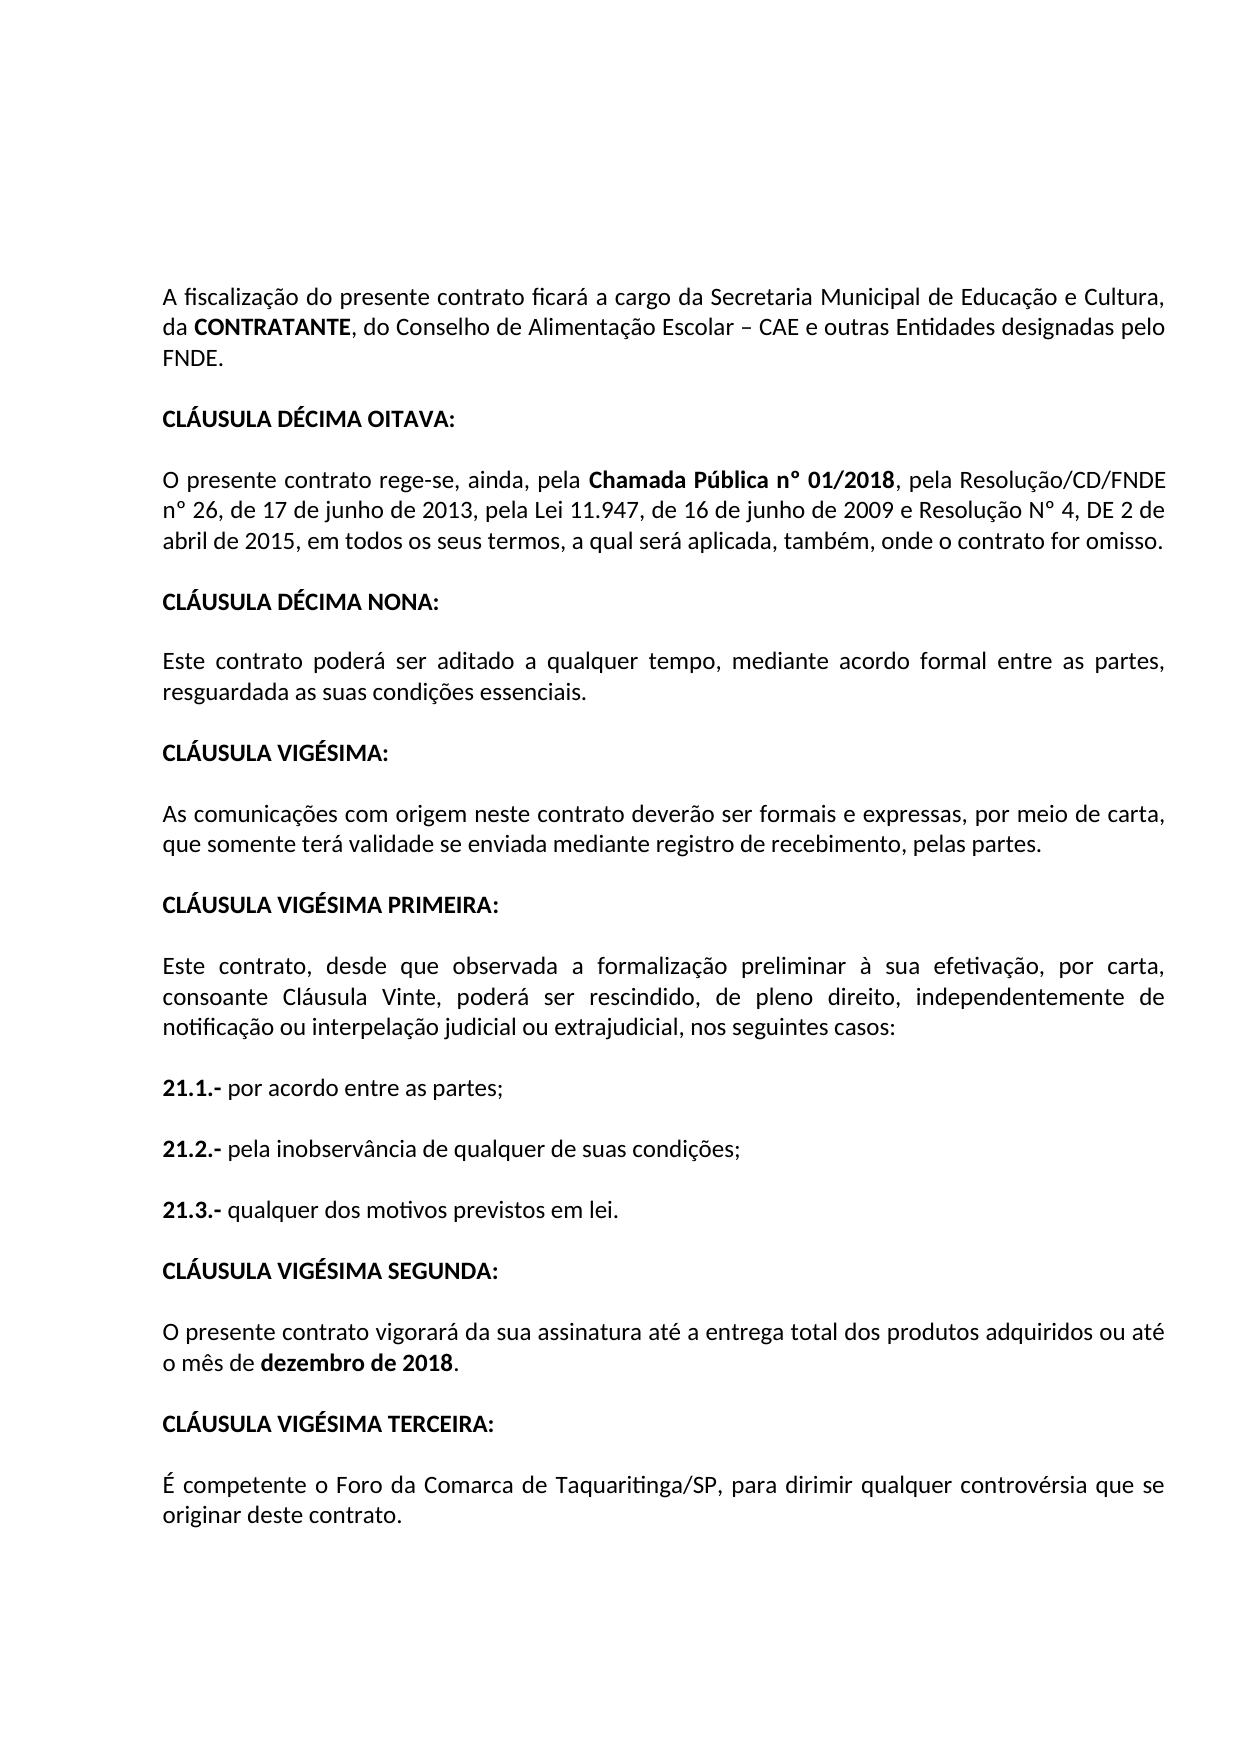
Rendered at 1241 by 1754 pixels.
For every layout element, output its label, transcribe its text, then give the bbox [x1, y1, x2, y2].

text Este contrato, desde que observada a formalização preliminar à sua efetivação, por carta, consoante Cláusula Vinte, poderá ser rescindido, de pleno direito, independentemente de notificação ou interpelação judicial ou extrajudicial, nos seguintes casos: [162, 950, 1167, 1042]
text CLÁUSULA DÉCIMA NONA: [162, 586, 1167, 616]
text O presente contrato vigorará da sua assinatura até a entrega total dos produtos adquiridos ou até o mês de dezembro de 2018. [162, 1317, 1167, 1378]
text CLÁUSULA DÉCIMA OITAVA: [162, 403, 1167, 433]
text É competente o Foro da Comarca de Taquaritinga/SP, para dirimir qualquer controvérsia que se originar deste contrato. [162, 1469, 1167, 1530]
text A fiscalização do presente contrato ficará a cargo da Secretaria Municipal de Educação e Cultura, da CONTRATANTE, do Conselho de Alimentação Escolar – CAE e outras Entidades designadas pelo FNDE. [162, 281, 1167, 372]
text Este contrato poderá ser aditado a qualquer tempo, mediante acordo formal entre as partes, resguardada as suas condições essenciais. [162, 645, 1167, 706]
text 21.2.- pela inobservância de qualquer de suas condições; [162, 1133, 1167, 1164]
text As comunicações com origem neste contrato deverão ser formais e expressas, por meio de carta, que somente terá validade se enviada mediante registro de recebimento, pelas partes. [162, 798, 1167, 859]
text CLÁUSULA VIGÉSIMA: [162, 737, 1167, 767]
text 21.1.- por acordo entre as partes; [162, 1072, 1167, 1103]
text CLÁUSULA VIGÉSIMA TERCEIRA: [162, 1408, 1167, 1439]
text O presente contrato rege-se, ainda, pela Chamada Pública nº 01/2018, pela Resolução/CD/FNDE nº 26, de 17 de junho de 2013, pela Lei 11.947, de 16 de junho de 2009 e Resolução Nº 4, DE 2 de abril de 2015, em todos os seus termos, a qual será aplicada, também, onde o contrato for omisso. [162, 464, 1167, 555]
text 21.3.- qualquer dos motivos previstos em lei. [162, 1194, 1167, 1225]
text CLÁUSULA VIGÉSIMA SEGUNDA: [162, 1256, 1167, 1286]
text CLÁUSULA VIGÉSIMA PRIMEIRA: [162, 889, 1167, 920]
